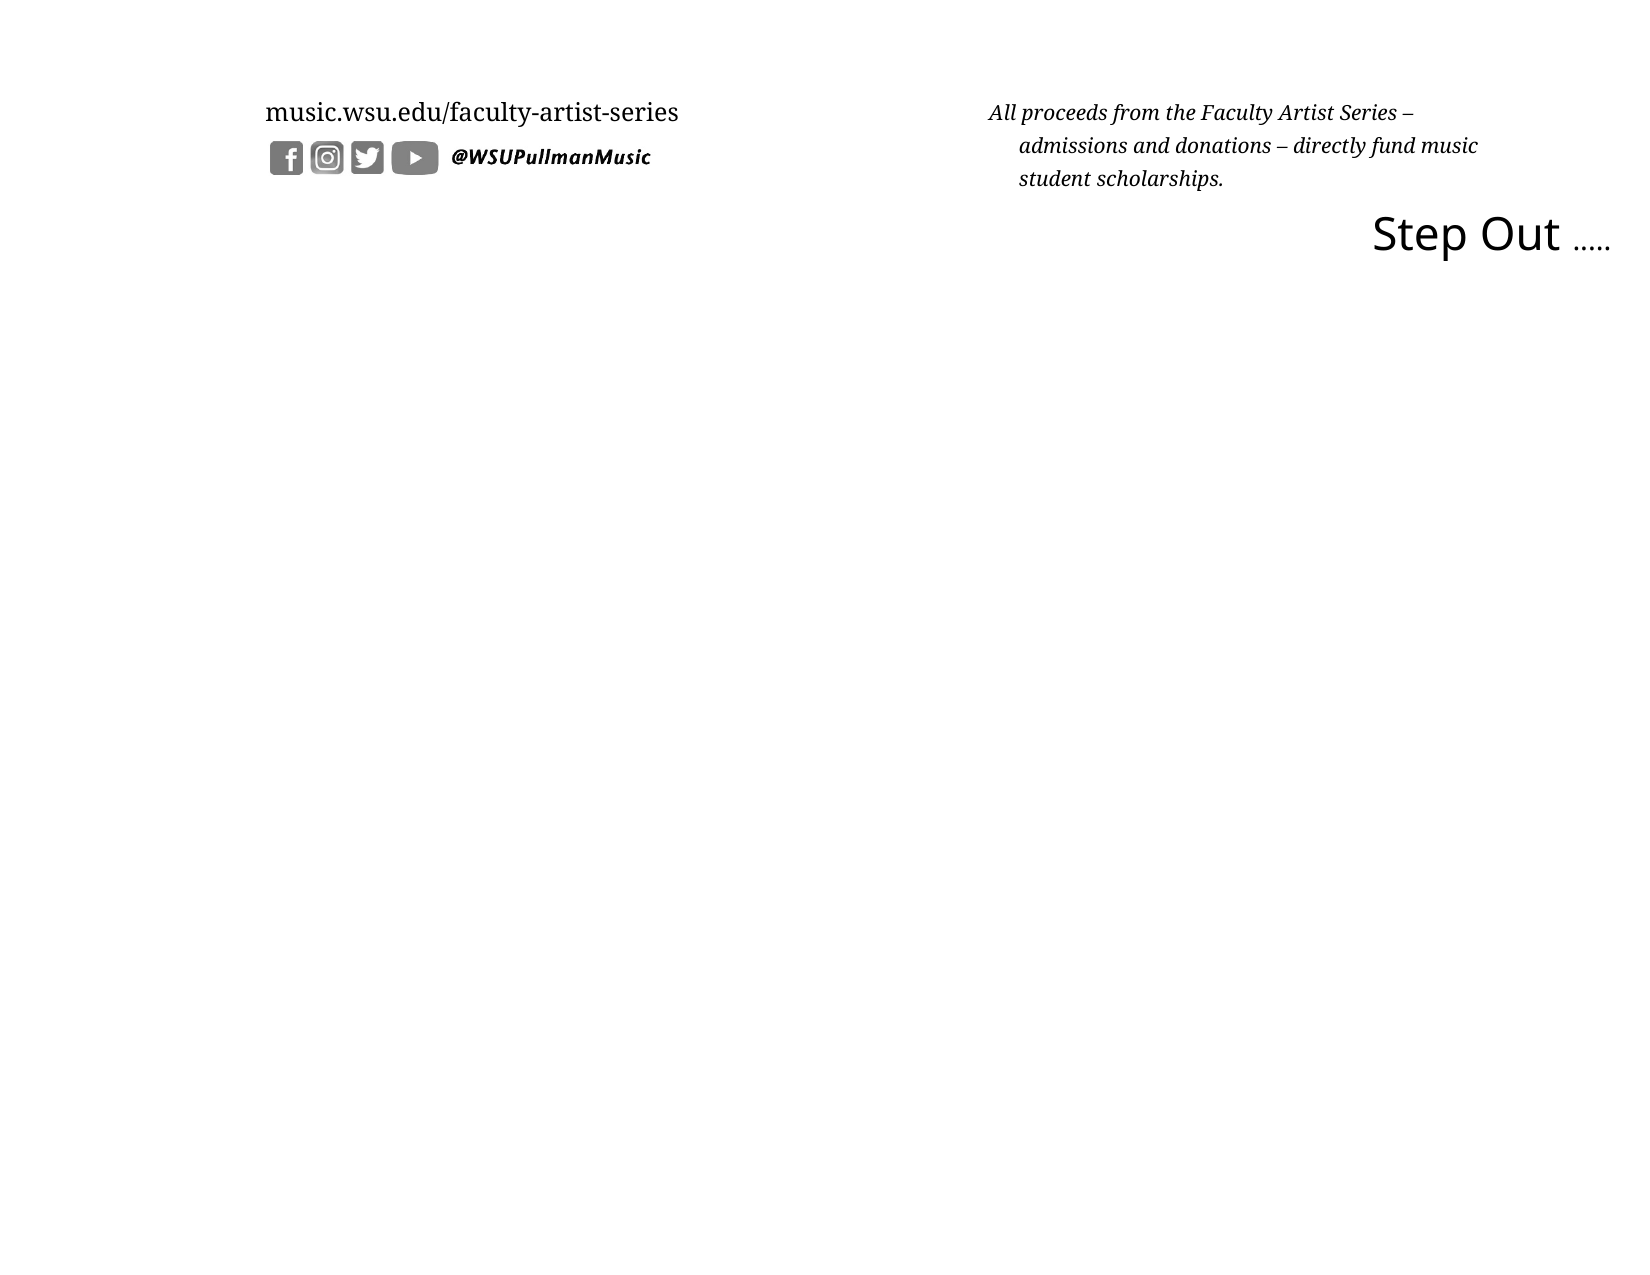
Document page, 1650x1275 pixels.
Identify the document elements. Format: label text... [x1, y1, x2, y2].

text music.wsu.edu/faculty-artist-series [162, 94, 776, 129]
text Step Out ..... [1372, 202, 1623, 264]
picture [258, 136, 662, 182]
text All proceeds from the Faculty Artist Series – admissions and donations – directly fund music student scholarships. [989, 98, 1499, 192]
